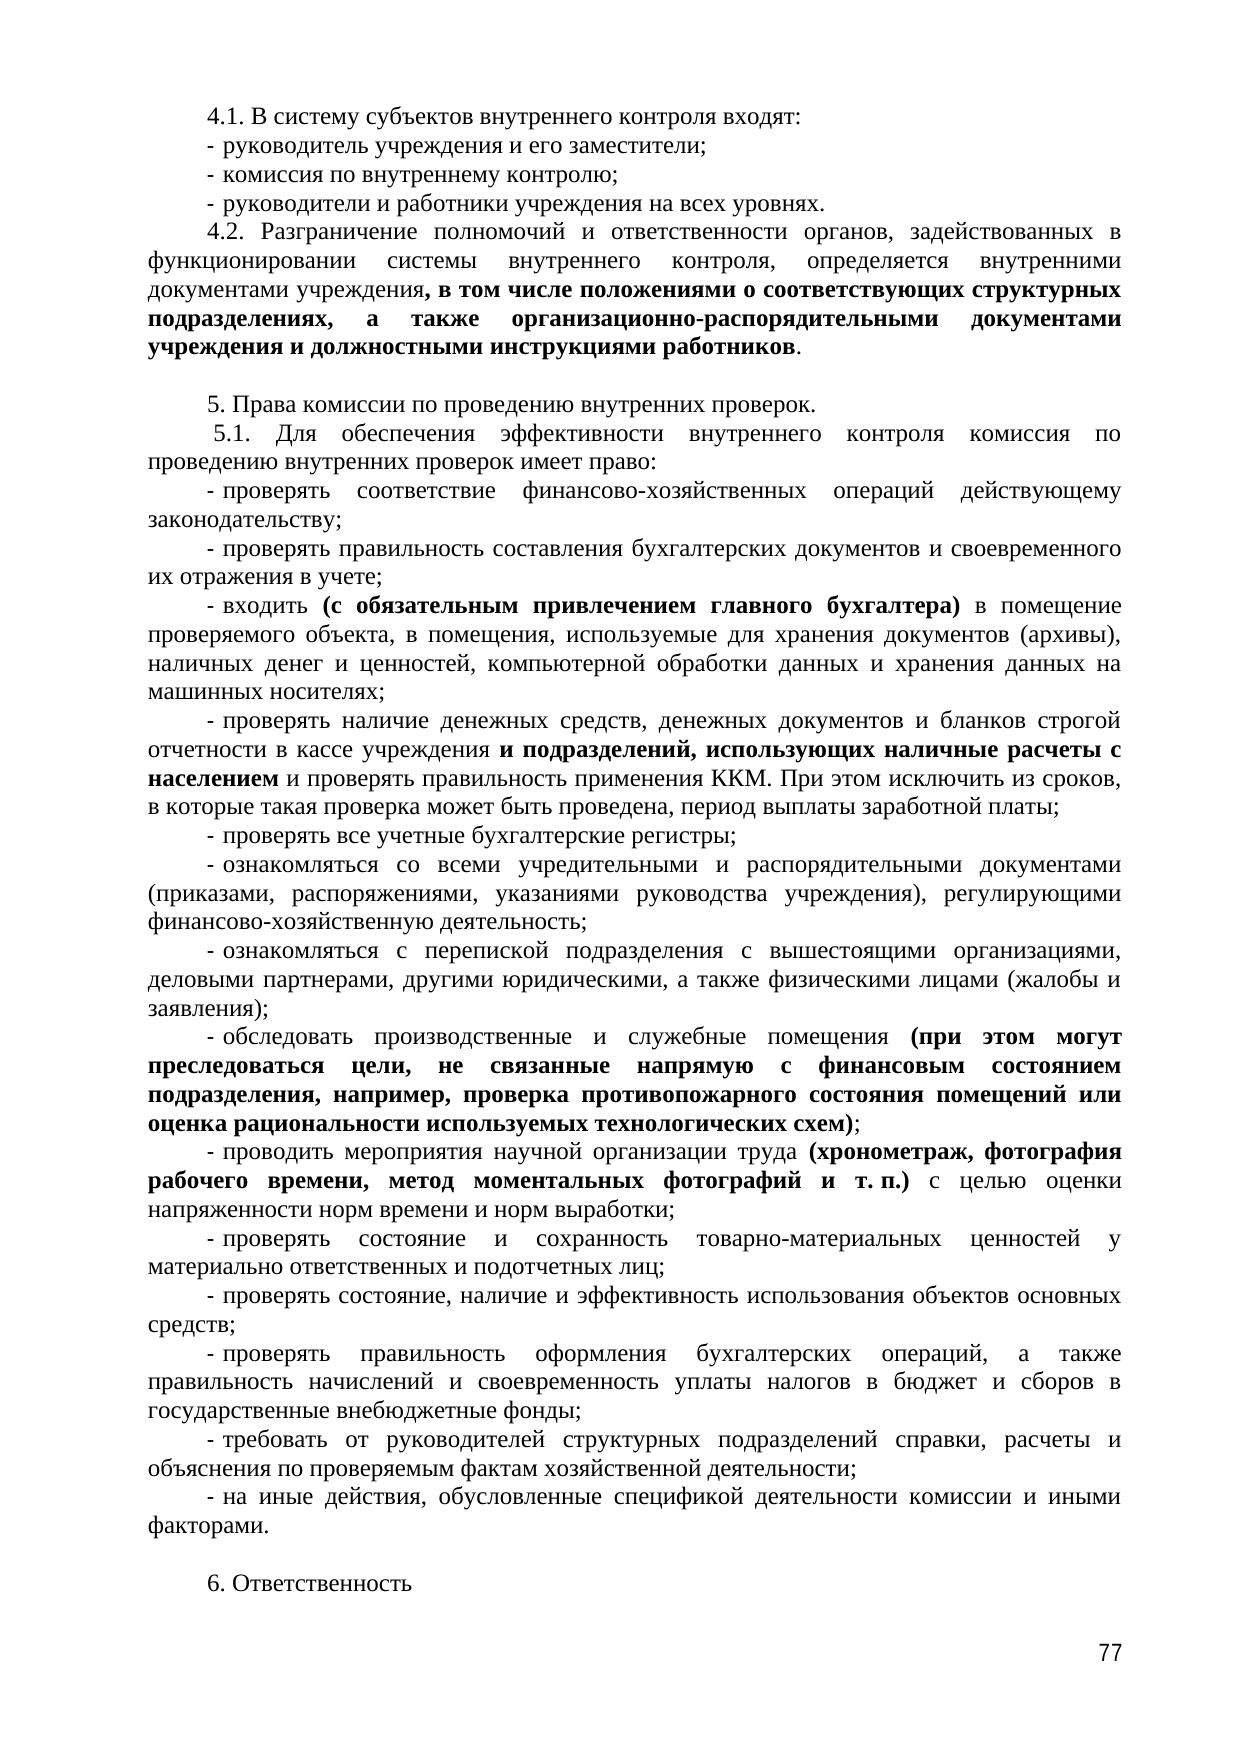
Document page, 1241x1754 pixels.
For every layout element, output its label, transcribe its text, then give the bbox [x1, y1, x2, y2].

list проверять наличие денежных средств, денежных документов и бланков строгой отчетности в кассе учреждения и подразделений, использующих наличные расчеты с населением и проверять правильность применения ККМ. При этом исключить из сроков, в которые такая проверка может быть проведена, период выплаты заработной платы; [148, 705, 1122, 820]
text 5.1. Для обеспечения эффективности внутреннего контроля комиссия по проведению внутренних проверок имеет право: [148, 418, 1122, 475]
list требовать от руководителей структурных подразделений справки, расчеты и объяснения по проверяемым фактам хозяйственной деятельности; [148, 1424, 1122, 1481]
list входить (с обязательным привлечением главного бухгалтера) в помещение проверяемого объекта, в помещения, используемые для хранения документов (архивы), наличных денег и ценностей, компьютерной обработки данных и хранения данных на машинных носителях; [148, 590, 1122, 705]
list ознакомляться с перепиской подразделения с вышестоящими организациями, деловыми партнерами, другими юридическими, а также физическими лицами (жалобы и заявления); [148, 935, 1122, 1021]
text 4.2. Разграничение полномочий и ответственности органов, задействованных в функционировании системы внутреннего контроля, определяется внутренними документами учреждения, в том числе положениями о соответствующих структурных подразделениях, а также организационно-распорядительными документами учреждения и должностными инструкциями работников. [148, 216, 1122, 360]
list руководители и работники учреждения на всех уровнях. [148, 188, 1122, 216]
list проводить мероприятия научной организации труда (хронометраж, фотография рабочего времени, метод моментальных фотографий и т. п.) с целью оценки напряженности норм времени и норм выработки; [148, 1136, 1122, 1223]
list проверять состояние, наличие и эффективность использования объектов основных средств; [148, 1280, 1122, 1338]
text 5. Права комиссии по проведению внутренних проверок. [148, 389, 1122, 418]
list комиссия по внутреннему контролю; [148, 159, 1122, 188]
list проверять состояние и сохранность товарно-материальных ценностей у материально ответственных и подотчетных лиц; [148, 1223, 1122, 1280]
list обследовать производственные и служебные помещения (при этом могут преследоваться цели, не связанные напрямую с финансовым состоянием подразделения, например, проверка противопожарного состояния помещений или оценка рациональности используемых технологических схем); [148, 1021, 1122, 1136]
text 6. Ответственность [148, 1568, 1122, 1596]
list руководитель учреждения и его заместители; [148, 130, 1122, 159]
list на иные действия, обусловленные спецификой деятельности комиссии и иными факторами. [148, 1481, 1122, 1539]
list ознакомляться со всеми учредительными и распорядительными документами (приказами, распоряжениями, указаниями руководства учреждения), регулирующими финансово-хозяйственную деятельность; [148, 849, 1122, 935]
list проверять правильность оформления бухгалтерских операций, а также правильность начислений и своевременность уплаты налогов в бюджет и сборов в государственные внебюджетные фонды; [148, 1338, 1122, 1424]
list проверять правильность составления бухгалтерских документов и своевременного их отражения в учете; [148, 533, 1122, 590]
text 4.1. В систему субъектов внутреннего контроля входят: [148, 101, 1122, 130]
list проверять соответствие финансово-хозяйственных операций действующему законодательству; [148, 475, 1122, 533]
list проверять все учетные бухгалтерские регистры; [148, 820, 1122, 849]
